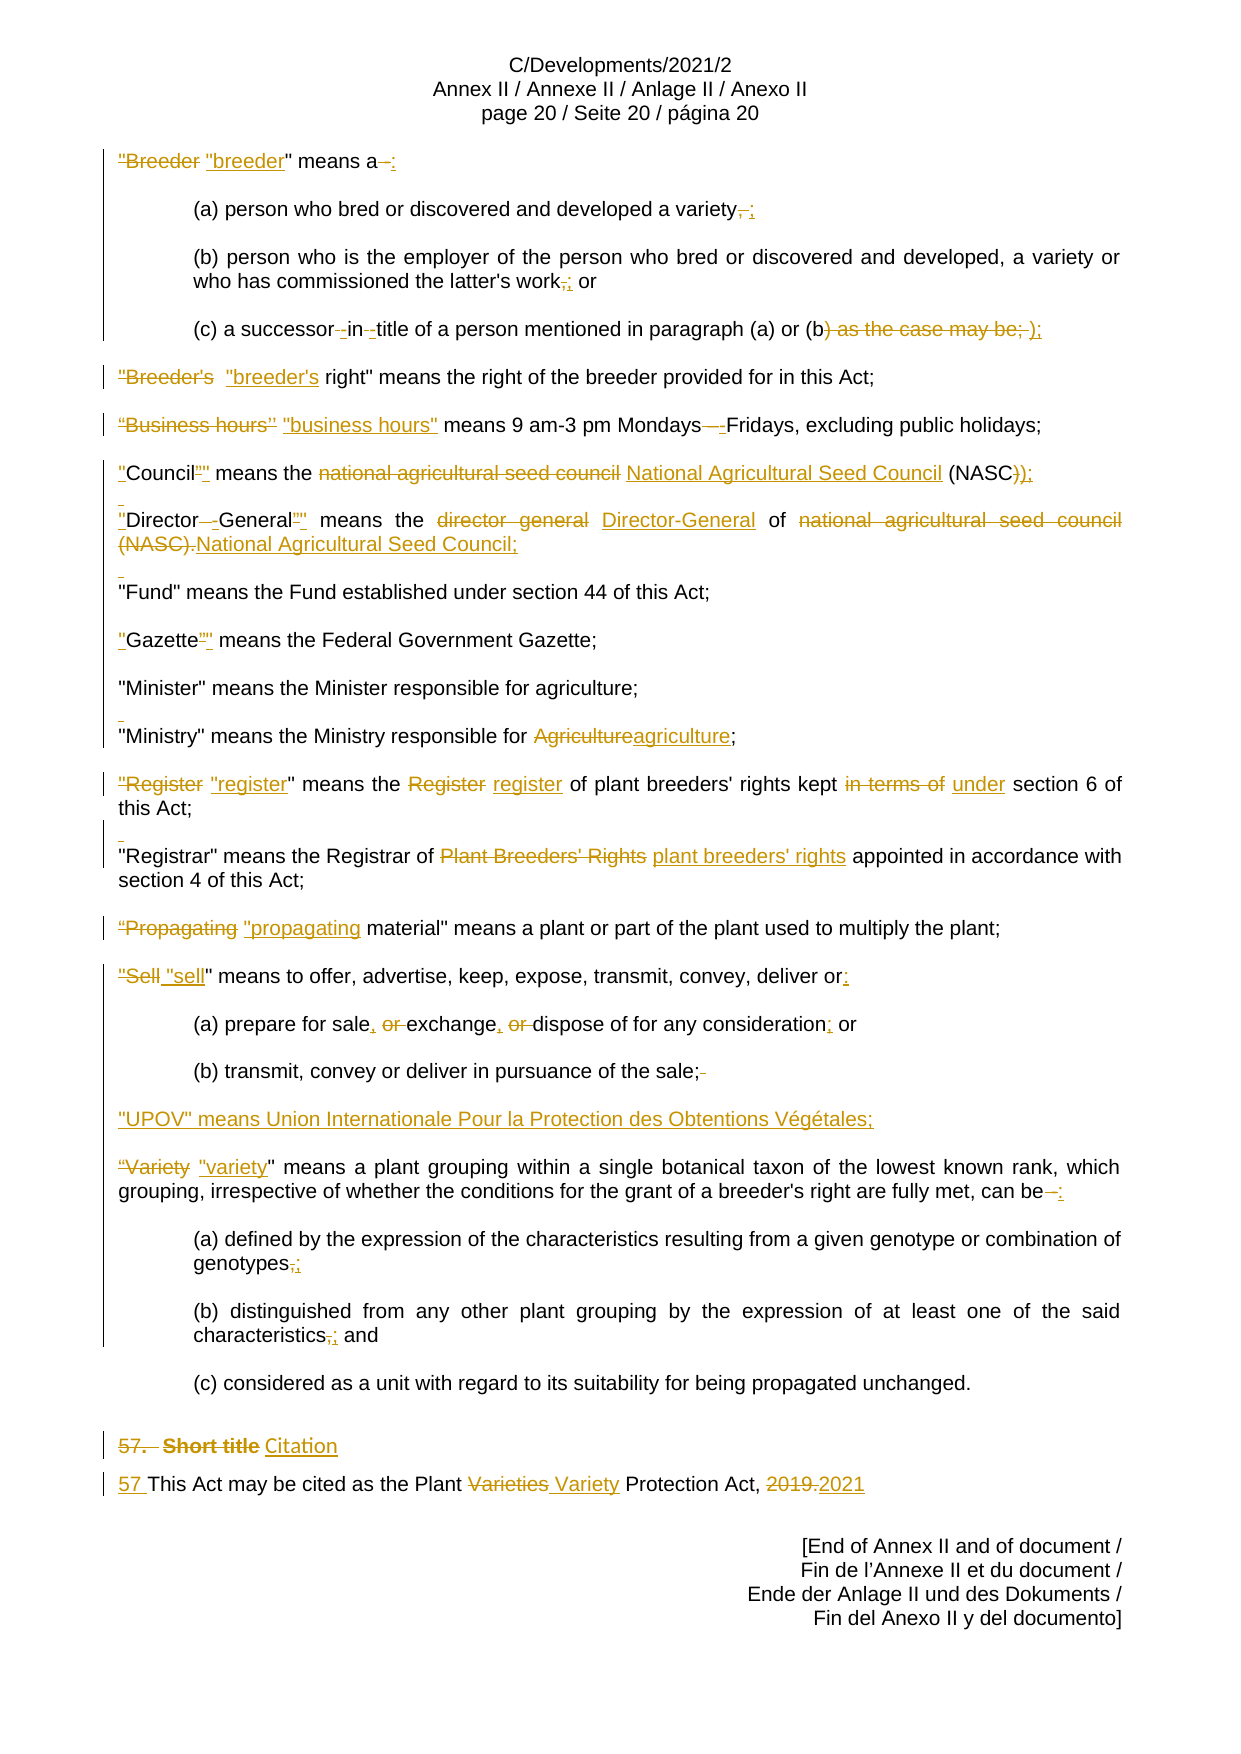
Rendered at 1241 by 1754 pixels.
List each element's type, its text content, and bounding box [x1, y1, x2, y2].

text [End of Annex II and of document / [118, 1534, 1122, 1558]
text Fin del Anexo II y del documento] [118, 1606, 1122, 1630]
text " means a [118, 149, 1122, 173]
text Council means the (NASC [118, 460, 1122, 484]
text DirectorGeneral means the of [118, 508, 1122, 556]
text Gazette means the Federal Government Gazette; [118, 628, 1122, 652]
text (a) prepare for sale exchange dispose of for any consideration or [193, 1011, 1122, 1035]
text (b) transmit, convey or deliver in pursuance of the sale; [193, 1059, 1122, 1083]
text "Minister" means the Minister responsible for agriculture; [118, 676, 1122, 700]
text " means a plant grouping within a single botanical taxon of the lowest known rank, which grouping, irrespective of whether the conditions for the grant of a breeder's right are fully met, can be [118, 1155, 1122, 1203]
text "Fund" means the Fund established under section 44 of this Act; [118, 580, 1122, 604]
text " means to offer, advertise, keep, expose, transmit, convey, deliver or [118, 963, 1122, 987]
text " means the of plant breeders' rights kept section 6 of this Act; [118, 772, 1122, 820]
text "Ministry" means the Ministry responsible for ; [118, 724, 1122, 748]
text (c) a successorintitle of a person mentioned in paragraph (a) or (b [193, 317, 1122, 341]
text material" means a plant or part of the plant used to multiply the plant; [118, 916, 1122, 939]
text (a) defined by the expression of the characteristics resulting from a given genotype or combination of genotypes [193, 1227, 1122, 1275]
text (b) distinguished from any other plant grouping by the expression of at least one of the said characteristics and [193, 1299, 1122, 1347]
text means 9 am-3 pm MondaysFridays, excluding public holidays; [118, 412, 1122, 436]
text (b) person who is the employer of the person who bred or discovered and developed, a variety or who has commissioned the latter's work or [193, 245, 1122, 293]
text Ende der Anlage II und des Dokuments / [118, 1582, 1122, 1606]
text This Act may be cited as the Plant Protection Act, [118, 1472, 1122, 1496]
text (a) person who bred or discovered and developed a variety [193, 197, 1122, 221]
text right" means the right of the breeder provided for in this Act; [118, 364, 1122, 388]
text Fin de l’Annexe II et du document / [118, 1558, 1122, 1582]
text (c) considered as a unit with regard to its suitability for being propagated unchanged. [193, 1371, 1122, 1395]
text "Registrar" means the Registrar of appointed in accordance with section 4 of this Act; [118, 844, 1122, 892]
